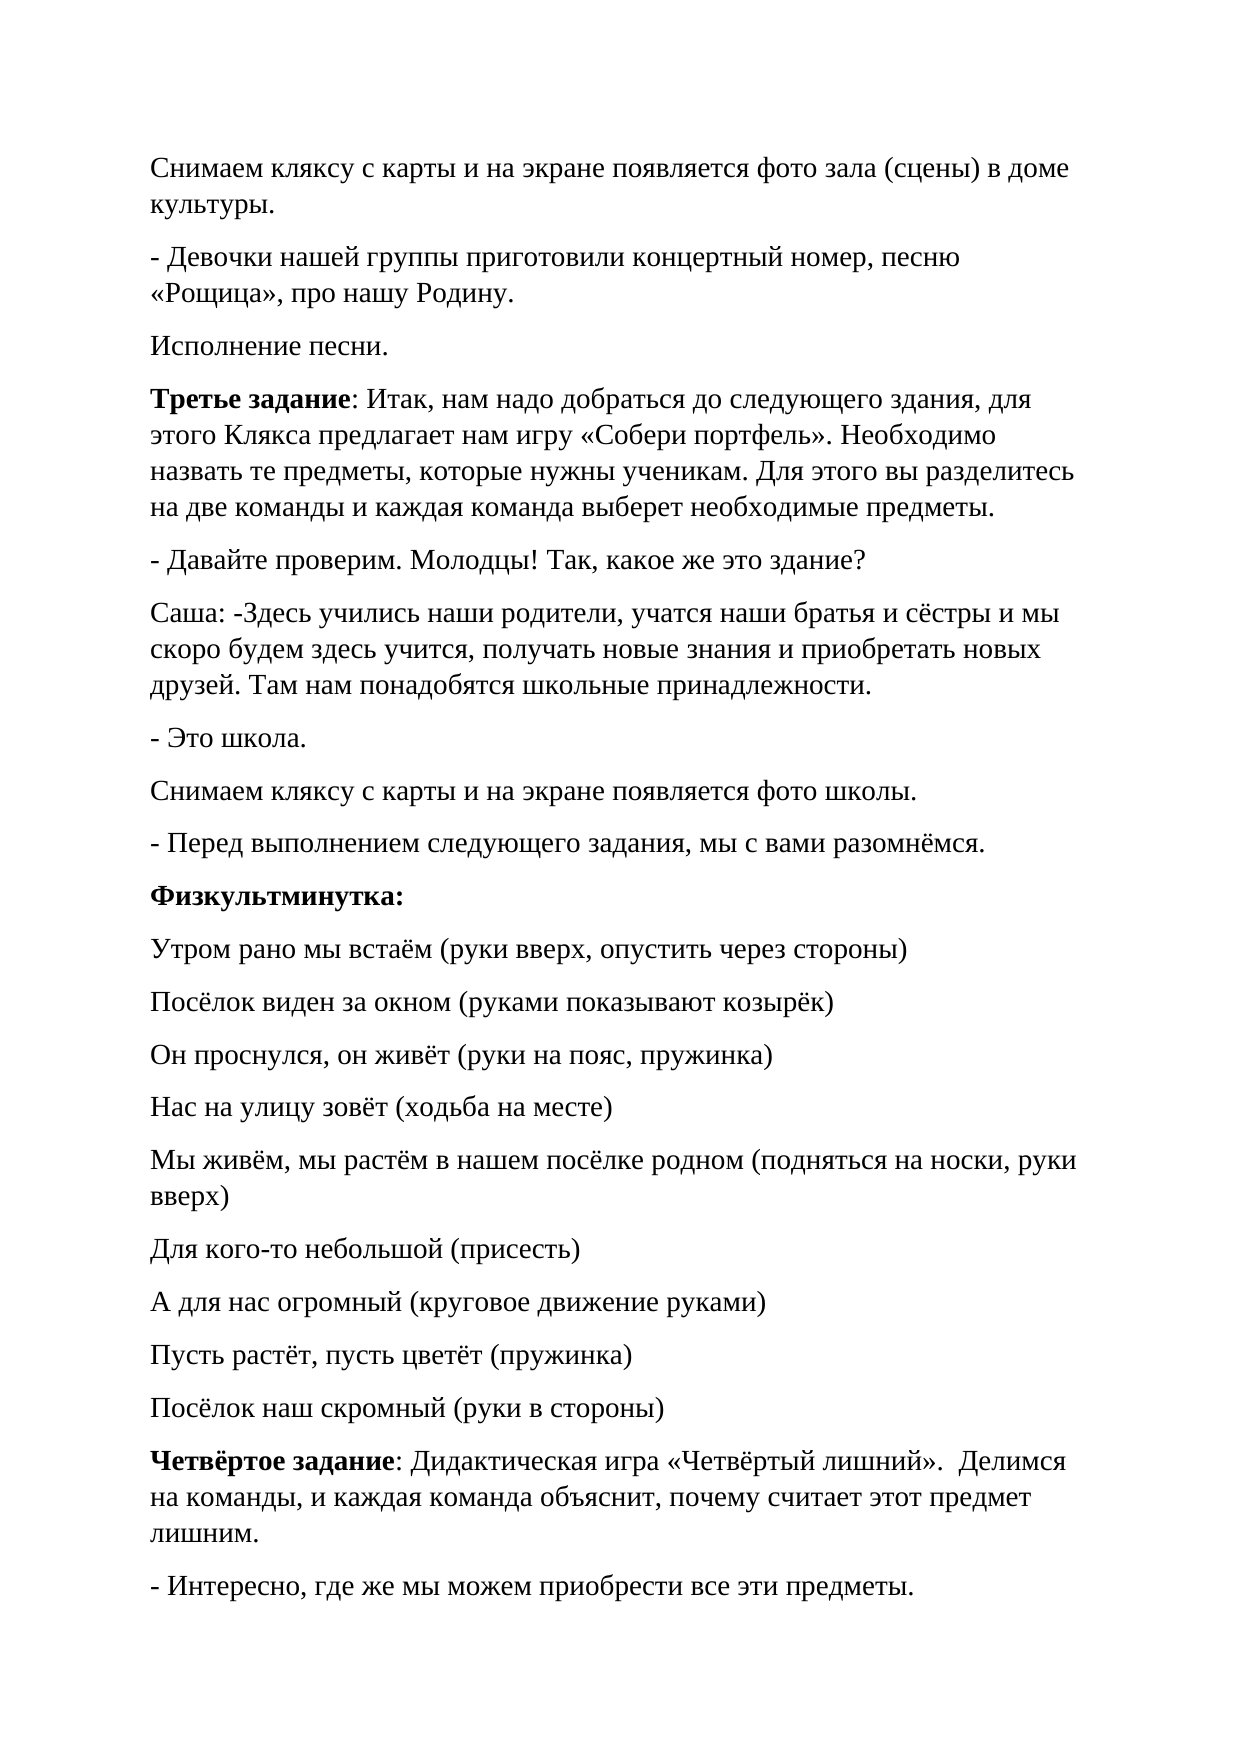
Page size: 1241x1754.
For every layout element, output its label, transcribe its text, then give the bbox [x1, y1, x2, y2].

text Для кого-то небольшой (присесть) [150, 1231, 1090, 1265]
text - Интересно, где же мы можем приобрести все эти предметы. [150, 1568, 1090, 1601]
text - Перед выполнением следующего задания, мы с вами разомнёмся. [150, 826, 1090, 859]
text Саша: -Здесь учились наши родители, учатся наши братья и сёстры и мы скоро будем здесь учится, получать новые знания и приобретать новых друзей. Там нам понадобятся школьные принадлежности. [150, 595, 1090, 701]
text Четвёртое задание: Дидактическая игра «Четвёртый лишний». Делимся на команды, и каждая команда объяснит, почему считает этот предмет лишним. [150, 1443, 1090, 1548]
text - Это школа. [150, 720, 1090, 753]
text - Девочки нашей группы приготовили концертный номер, песню «Рощица», про нашу Родину. [150, 239, 1090, 309]
text Физкультминутка: [150, 878, 1090, 912]
text Пусть растёт, пусть цветёт (пружинка) [150, 1337, 1090, 1371]
text Снимаем кляксу с карты и на экране появляется фото школы. [150, 773, 1090, 806]
text Он проснулся, он живёт (руки на пояс, пружинка) [150, 1037, 1090, 1070]
text Посёлок виден за окном (руками показывают козырёк) [150, 984, 1090, 1017]
text Исполнение песни. [150, 328, 1090, 361]
text Посёлок наш скромный (руки в стороны) [150, 1390, 1090, 1423]
text Утром рано мы встаём (руки вверх, опустить через стороны) [150, 931, 1090, 965]
text - Давайте проверим. Молодцы! Так, какое же это здание? [150, 542, 1090, 576]
text Третье задание: Итак, нам надо добраться до следующего здания, для этого Клякса предлагает нам игру «Собери портфель». Необходимо назвать те предметы, которые нужны ученикам. Для этого вы разделитесь на две команды и каждая команда выберет необходимые предметы. [150, 381, 1090, 523]
text Мы живём, мы растём в нашем посёлке родном (подняться на носки, руки вверх) [150, 1142, 1090, 1212]
text Снимаем кляксу с карты и на экране появляется фото зала (сцены) в доме культуры. [150, 150, 1090, 220]
text Нас на улицу зовёт (ходьба на месте) [150, 1089, 1090, 1123]
text А для нас огромный (круговое движение руками) [150, 1284, 1090, 1318]
